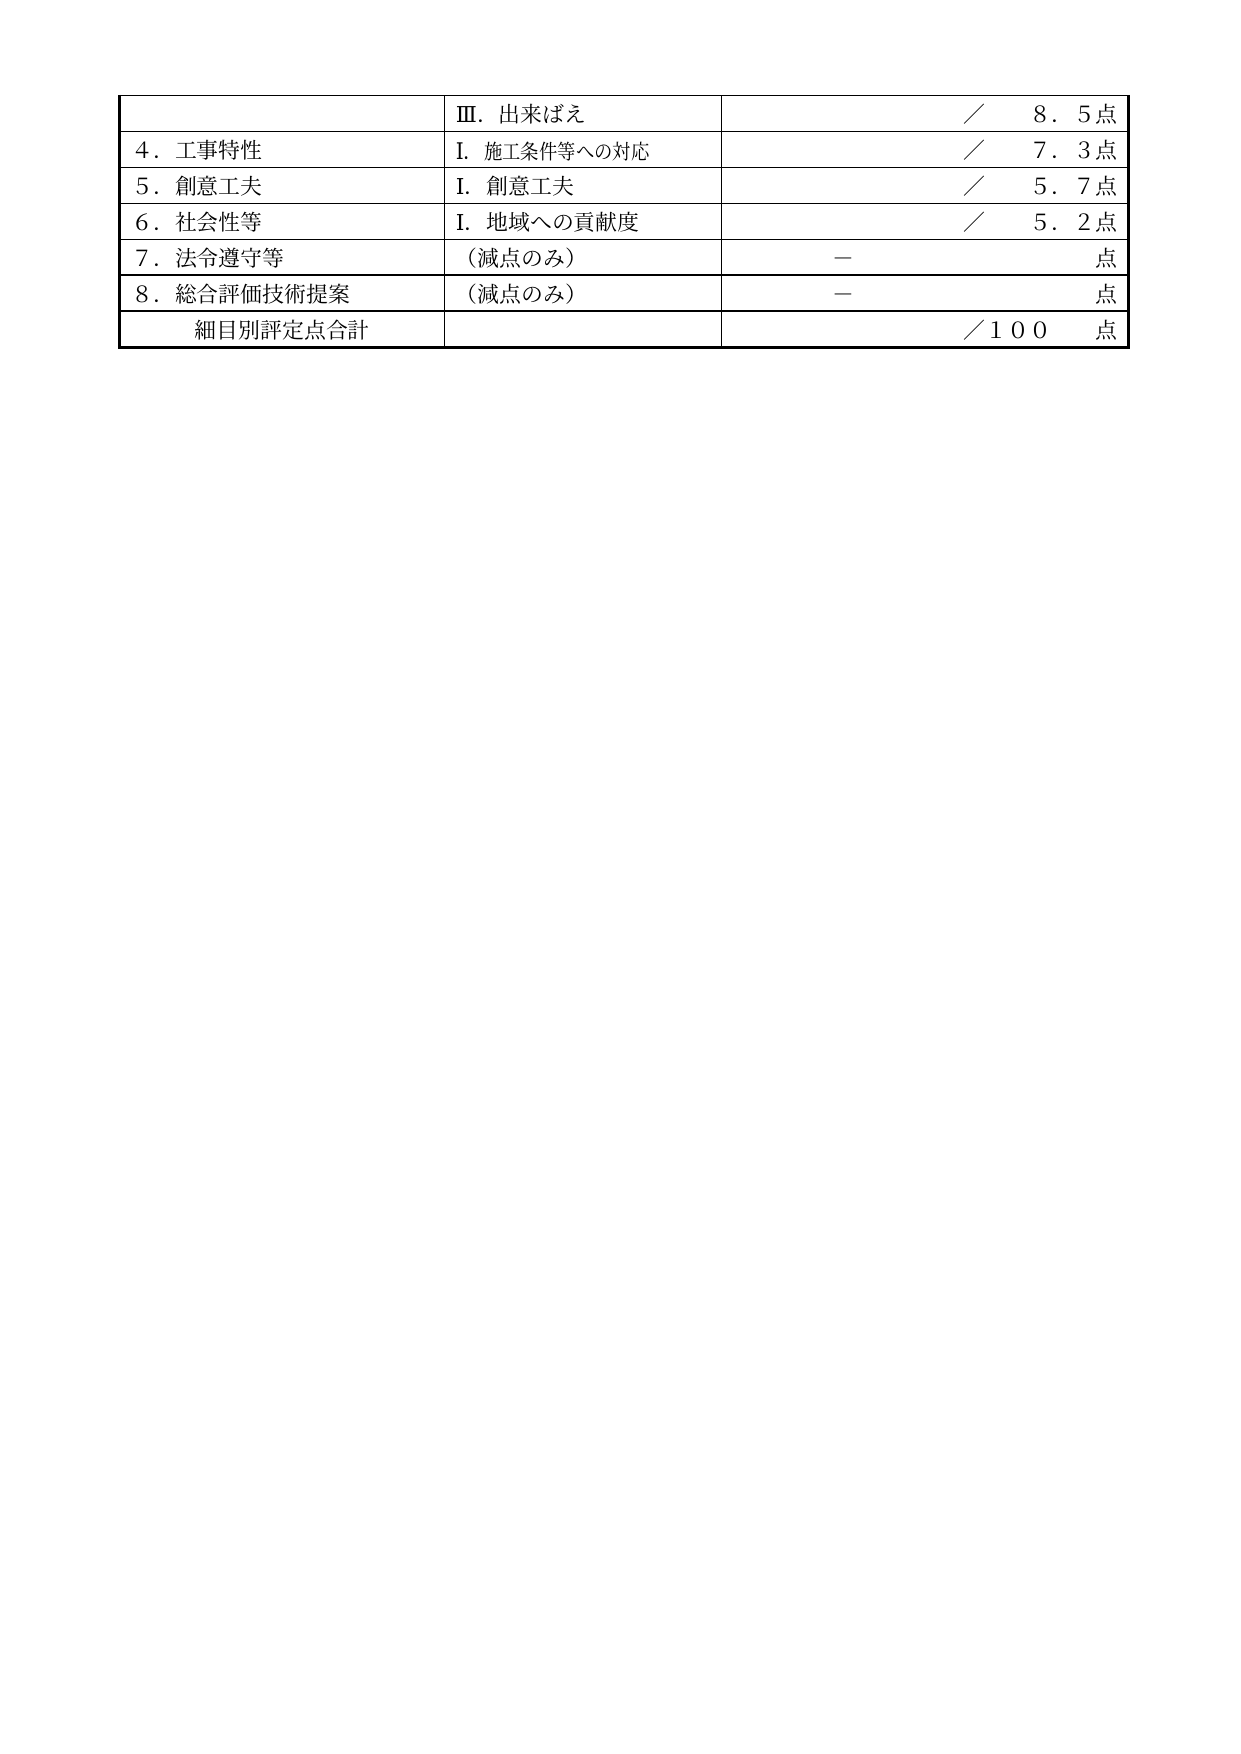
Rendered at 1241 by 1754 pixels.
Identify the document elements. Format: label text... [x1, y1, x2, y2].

table_cell ／ ８．５点 [722, 96, 1127, 131]
table_cell Ⅰ．施工条件等への対応 [445, 132, 721, 167]
table_cell ８．総合評価技術提案 [121, 276, 444, 310]
table_cell [445, 312, 721, 346]
table_cell （減点のみ） [445, 240, 721, 274]
table_cell ／ ５．２点 [722, 204, 1127, 238]
table_cell ５．創意工夫 [121, 168, 444, 202]
table_cell ４．工事特性 [121, 132, 444, 167]
table_cell ／ ５．７点 [722, 168, 1127, 202]
table_cell ／１００ 点 [722, 312, 1127, 346]
table_cell （減点のみ） [445, 276, 721, 310]
table_cell － 点 [722, 240, 1127, 274]
table_cell ６．社会性等 [121, 204, 444, 238]
table_cell 細目別評定点合計 [121, 312, 444, 346]
table_cell ／ ７．３点 [722, 132, 1127, 167]
table_cell Ⅰ．地域への貢献度 [445, 204, 721, 238]
table_cell － 点 [722, 276, 1127, 310]
table_cell Ⅲ．出来ばえ [445, 96, 721, 131]
table_cell ７．法令遵守等 [121, 240, 444, 274]
table_cell Ⅰ．創意工夫 [445, 168, 721, 202]
